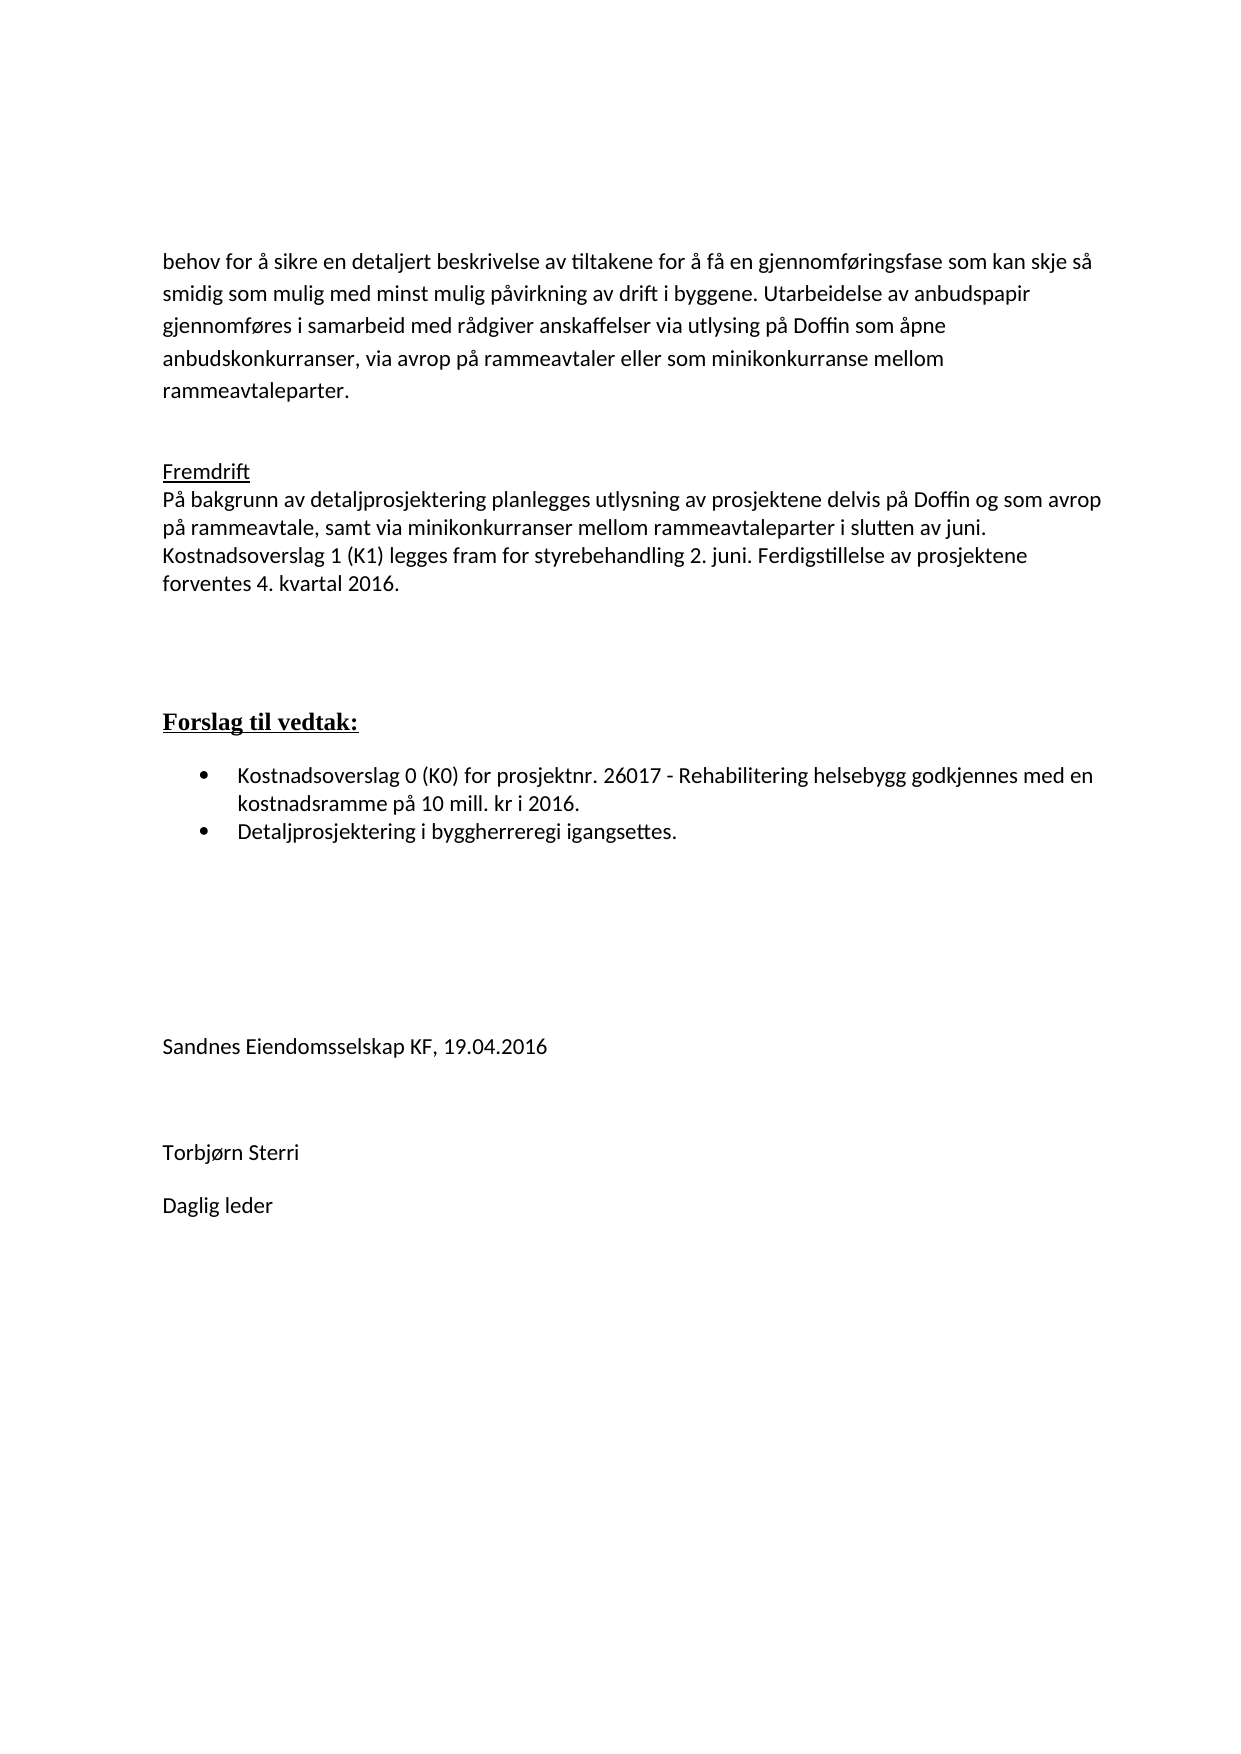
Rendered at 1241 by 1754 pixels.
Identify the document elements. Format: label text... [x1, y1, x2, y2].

text Fremdrift [162, 457, 1107, 485]
text Torbjørn Sterri [162, 1138, 1107, 1166]
text På bakgrunn av detaljprosjektering planlegges utlysning av prosjektene delvis på Doffin og som avrop på rammeavtale, samt via minikonkurranser mellom rammeavtaleparter i slutten av juni. Kostnadsoverslag 1 (K1) legges fram for styrebehandling 2. juni. Ferdigstillelse av prosjektene forventes 4. kvartal 2016. [162, 485, 1107, 597]
text Forslag til vedtak: [162, 707, 1107, 736]
text Sandnes Eiendomsselskap KF, 19.04.2016 [162, 1032, 1107, 1060]
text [162, 247, 1107, 404]
list Kostnadsoverslag 0 (K0) for prosjektnr. 26017 - Rehabilitering helsebygg godkjennes med en kostnadsramme på 10 mill. kr i 2016. [200, 761, 1107, 817]
list Detaljprosjektering i byggherreregi igangsettes. [200, 817, 1107, 845]
text Daglig leder [162, 1191, 1107, 1219]
